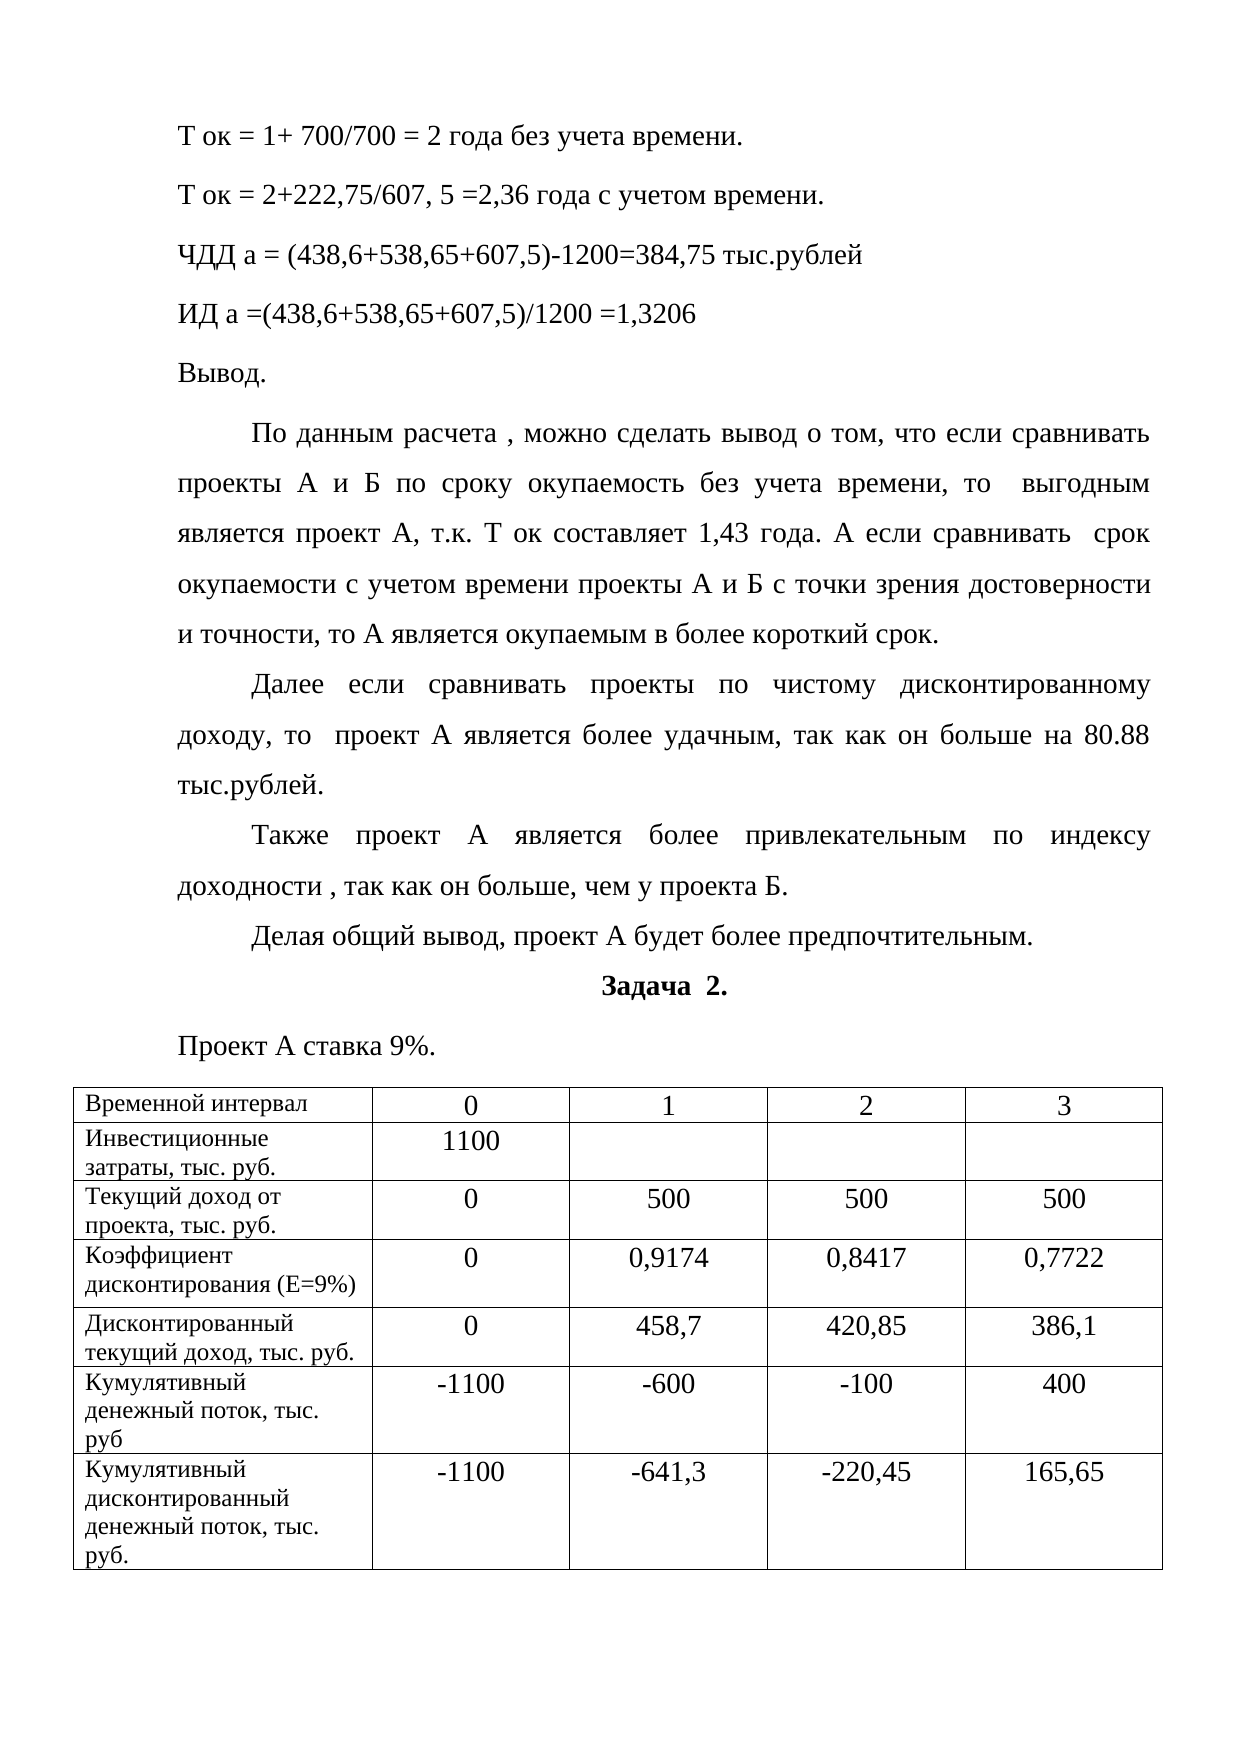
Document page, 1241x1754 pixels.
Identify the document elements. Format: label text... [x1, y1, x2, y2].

table_header Временной интервал [74, 1088, 372, 1122]
table_header 3 [966, 1088, 1162, 1122]
table_cell Кумулятивный дисконтированный денежный поток, тыс. руб. [74, 1454, 372, 1569]
table_cell 0,7722 [966, 1240, 1162, 1307]
text Делая общий вывод, проект А будет более предпочтительным. [177, 918, 1152, 952]
table_cell 458,7 [570, 1308, 767, 1366]
table_cell 0,9174 [570, 1240, 767, 1307]
table_cell Коэффициент дисконтирования (Е=9%) [74, 1240, 372, 1307]
table_cell Дисконтированный текущий доход, тыс. руб. [74, 1308, 372, 1366]
table_header 0 [373, 1088, 569, 1122]
table_cell -600 [570, 1367, 767, 1453]
table_cell 500 [768, 1181, 965, 1239]
table_cell Инвестиционные затраты, тыс. руб. [74, 1123, 372, 1180]
text Т ок = 2+222,75/607, 5 =2,36 года с учетом времени. [177, 177, 1152, 211]
text По данным расчета , можно сделать вывод о том, что если сравнивать проекты А и Б по сроку окупаемость без учета времени, то выгодным является проект А, т.к. Т ок составляет 1,43 года. А если сравнивать срок окупаемости с учетом времени проекты А и Б с точки зрения достоверности и точности, то А является окупаемым в более короткий срок. [177, 415, 1152, 650]
table_cell -1100 [373, 1367, 569, 1453]
text Далее если сравнивать проекты по чистому дисконтированному доходу, то проект А является более удачным, так как он больше на 80.88 тыс.рублей. [177, 667, 1152, 801]
table_cell 0 [373, 1308, 569, 1366]
table_cell 386,1 [966, 1308, 1162, 1366]
table_cell 420,85 [768, 1308, 965, 1366]
table_cell [966, 1123, 1162, 1180]
table_cell 0 [373, 1240, 569, 1307]
text Также проект А является более привлекательным по индексу доходности , так как он больше, чем у проекта Б. [177, 817, 1152, 901]
table_cell -100 [768, 1367, 965, 1453]
table_cell -641,3 [570, 1454, 767, 1569]
table_cell 0,8417 [768, 1240, 965, 1307]
table_cell 0 [373, 1181, 569, 1239]
table_header 2 [768, 1088, 965, 1122]
text ИД а =(438,6+538,65+607,5)/1200 =1,3206 [177, 296, 1152, 330]
table_cell -220,45 [768, 1454, 965, 1569]
table_header 1 [570, 1088, 767, 1122]
text Т ок = 1+ 700/700 = 2 года без учета времени. [177, 118, 1152, 152]
text ЧДД а = (438,6+538,65+607,5)-1200=384,75 тыс.рублей [177, 237, 1152, 270]
table_cell [570, 1123, 767, 1180]
table_cell 165,65 [966, 1454, 1162, 1569]
table_cell 1100 [373, 1123, 569, 1180]
text Задача 2. [177, 968, 1152, 1002]
table_cell -1100 [373, 1454, 569, 1569]
table_cell Кумулятивный денежный поток, тыс. руб [74, 1367, 372, 1453]
table_cell Текущий доход от проекта, тыс. руб. [74, 1181, 372, 1239]
text Вывод. [177, 356, 1152, 389]
table_cell 400 [966, 1367, 1162, 1453]
table_cell [768, 1123, 965, 1180]
text Проект А ставка 9%. [177, 1028, 1152, 1061]
table_cell 500 [570, 1181, 767, 1239]
table_cell 500 [966, 1181, 1162, 1239]
